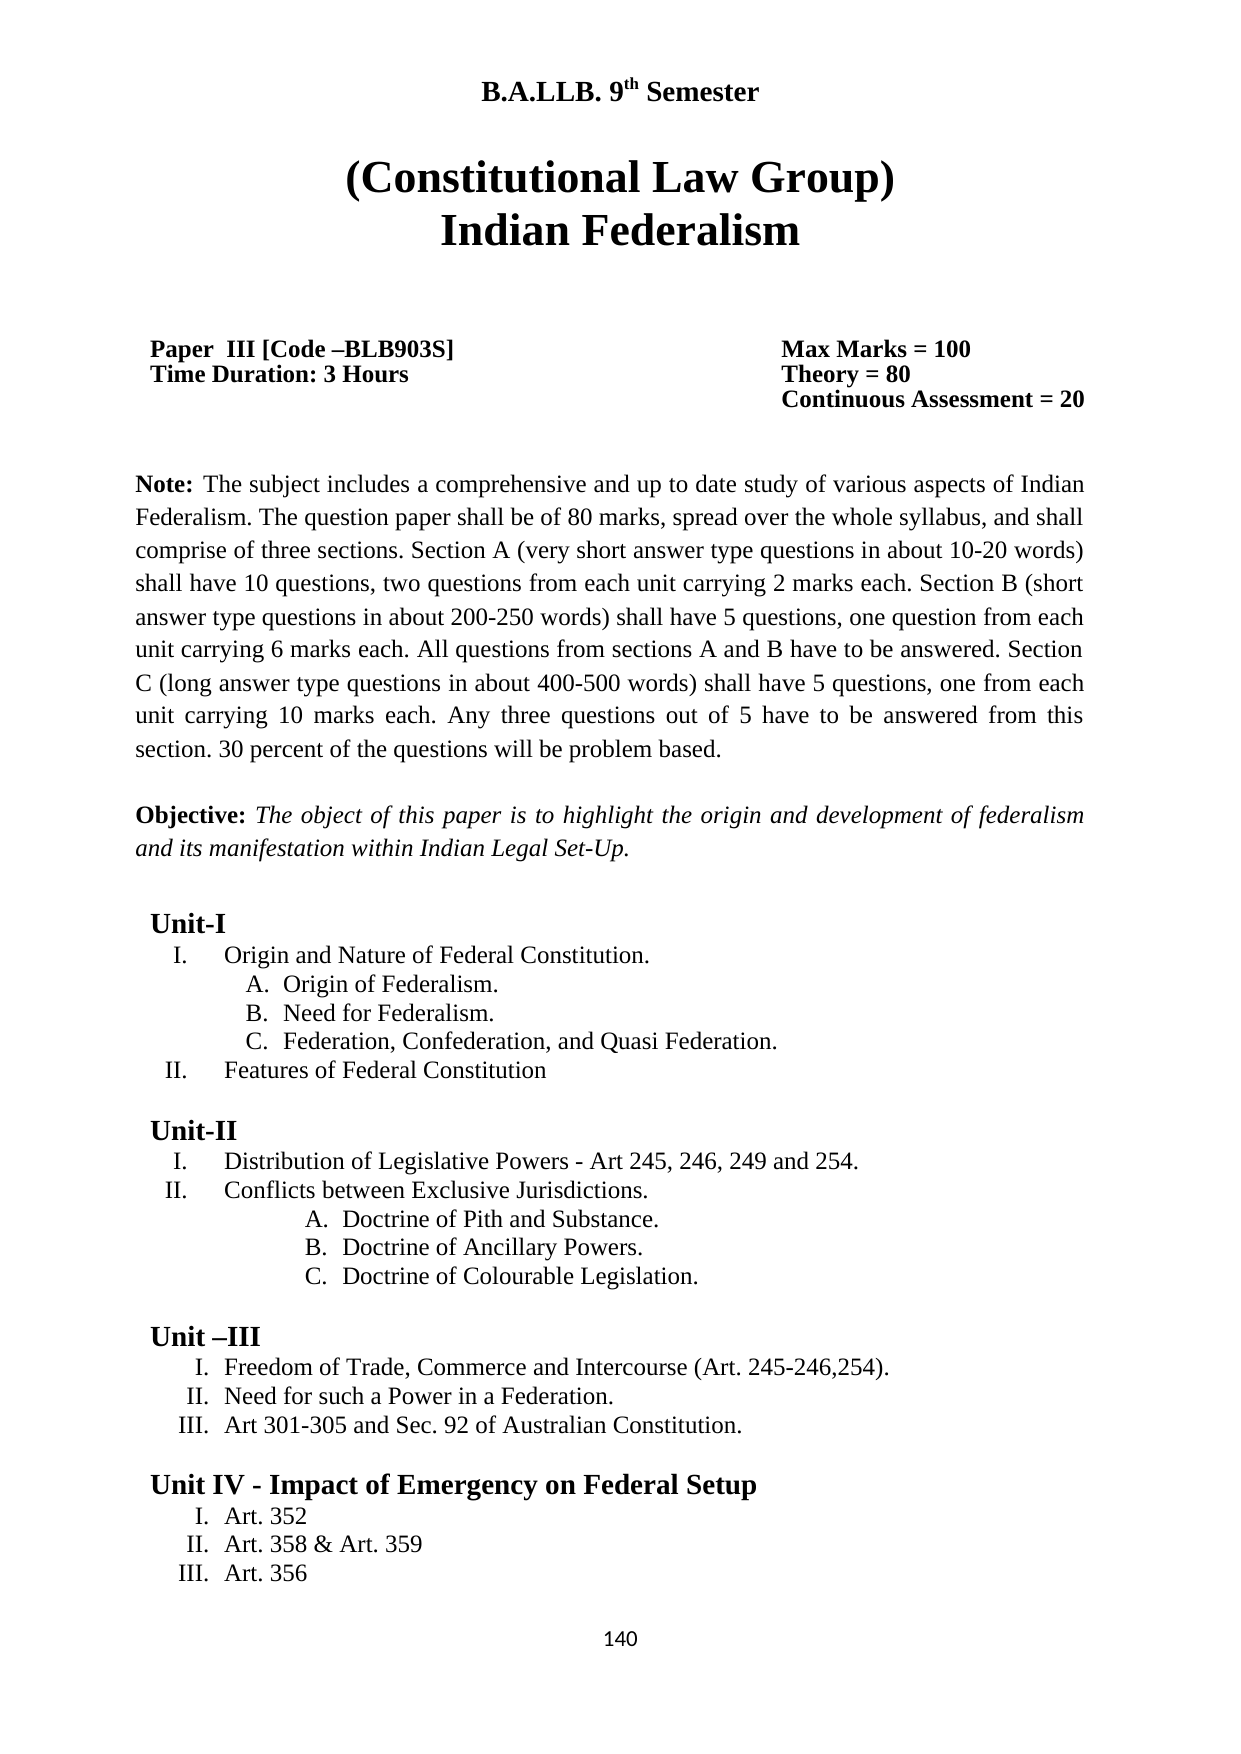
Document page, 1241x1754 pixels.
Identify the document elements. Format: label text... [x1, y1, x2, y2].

text (Constitutional Law Group) [150, 150, 1090, 203]
list Federation, Confederation, and Quasi Federation. [245, 1026, 1090, 1055]
text Paper III [Code –BLB903S] Max Marks = 100 [150, 337, 1240, 362]
text Continuous Assessment = 20 [150, 387, 1090, 412]
list Art. 358 & Art. 359 [209, 1529, 1090, 1558]
list Need for such a Power in a Federation. [209, 1381, 1090, 1410]
list Doctrine of Colourable Legislation. [304, 1261, 1090, 1290]
list Distribution of Legislative Powers - Art 245, 246, 249 and 254. [187, 1146, 1090, 1175]
list Conflicts between Exclusive Jurisdictions. [187, 1175, 1090, 1204]
list Art. 356 [209, 1558, 1090, 1587]
text Unit-II [150, 1113, 1090, 1146]
list Doctrine of Ancillary Powers. [304, 1232, 1090, 1261]
text Indian Federalism [150, 203, 1090, 255]
list Art 301-305 and Sec. 92 of Australian Constitution. [209, 1410, 1090, 1438]
text Unit IV - Impact of Emergency on Federal Setup [150, 1467, 1090, 1501]
list Freedom of Trade, Commerce and Intercourse (Art. 245-246,254). [209, 1352, 1090, 1381]
list Origin and Nature of Federal Constitution. [187, 940, 1090, 969]
text Objective: The object of this paper is to highlight the origin and development of federalism and its manifestation within Indian Legal Set-Up. [135, 800, 1085, 861]
list Features of Federal Constitution [187, 1055, 1090, 1084]
text Unit –III [150, 1319, 1090, 1352]
list Doctrine of Pith and Substance. [304, 1204, 1090, 1232]
text Note: The subject includes a comprehensive and up to date study of various aspects of Indian Federalism. The question paper shall be of 80 marks, spread over the whole syllabus, and shall comprise of three sections. Section A (very short answer type questions in about 10-20 words) shall have 10 questions, two questions from each unit carrying 2 marks each. Section B (short answer type questions in about 200-250 words) shall have 5 questions, one question from each unit carrying 6 marks each. All questions from sections A and B have to be answered. Section C (long answer type questions in about 400-500 words) shall have 5 questions, one from each unit carrying 10 marks each. Any three questions out of 5 have to be answered from this section. 30 percent of the questions will be problem based. [135, 469, 1085, 762]
list Art. 352 [209, 1501, 1090, 1529]
text Time Duration: 3 Hours Theory = 80 [150, 362, 1090, 387]
list Origin of Federalism. [245, 969, 1090, 998]
list Need for Federalism. [245, 998, 1090, 1026]
text Unit-I [150, 907, 1090, 940]
